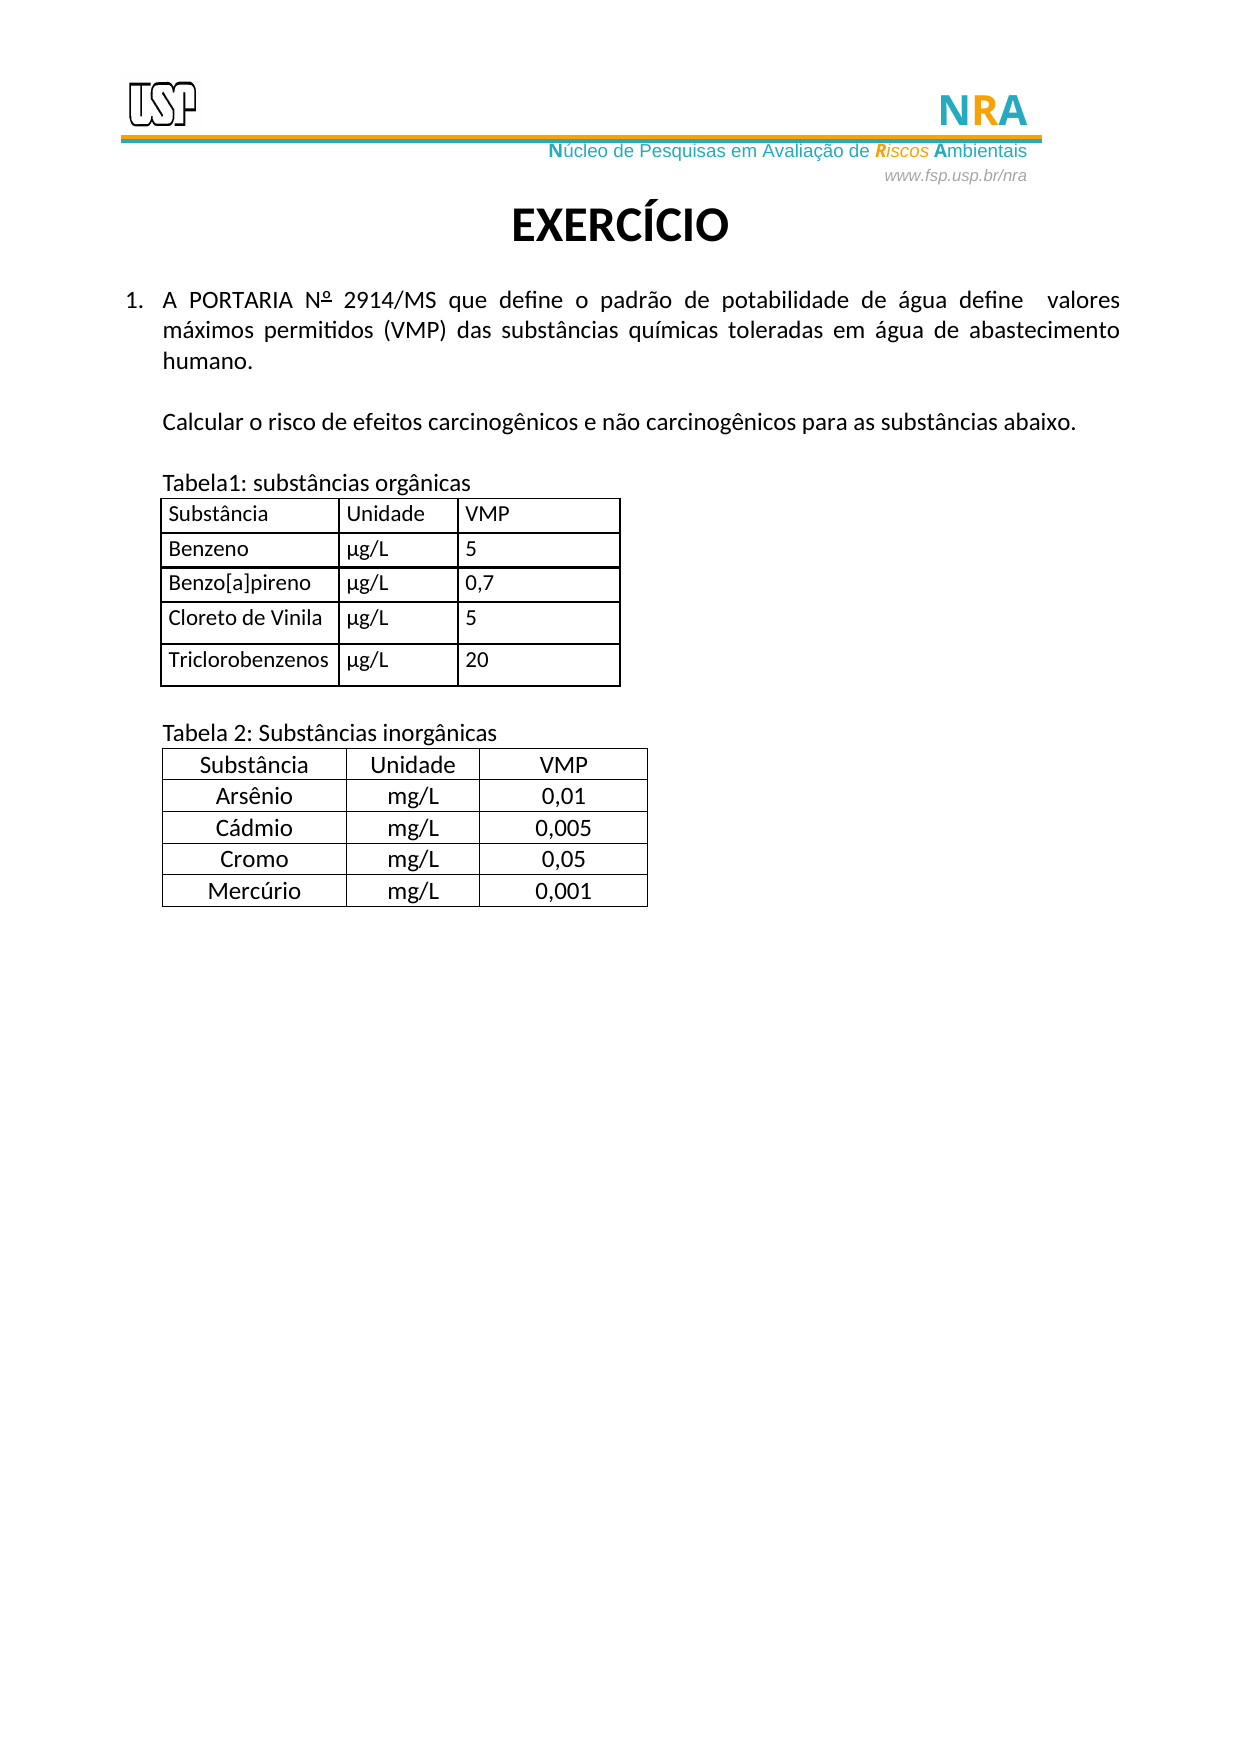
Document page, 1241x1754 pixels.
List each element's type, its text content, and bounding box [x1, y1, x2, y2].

table_cell µg/L [340, 569, 457, 601]
table_cell mg/L [347, 844, 479, 874]
table_cell 0,01 [480, 780, 647, 811]
table_cell Cloreto de Vinila [162, 603, 338, 643]
table_cell 0,05 [480, 844, 647, 874]
table_cell Benzo[a]pireno [162, 569, 338, 601]
table_header Substância [162, 499, 338, 532]
table_cell µg/L [340, 645, 457, 684]
table_cell mg/L [347, 812, 479, 842]
table_cell 0,005 [480, 812, 647, 842]
picture [121, 73, 203, 135]
table_cell µg/L [340, 534, 457, 566]
table_cell 5 [459, 603, 619, 643]
table_cell Arsênio [163, 780, 346, 811]
table_header Unidade [347, 749, 479, 779]
table_cell Mercúrio [163, 875, 346, 906]
table_header VMP [480, 749, 647, 779]
table_cell 0,7 [459, 569, 619, 601]
table_header Substância [163, 749, 346, 779]
text Tabela1: substâncias orgânicas [162, 467, 1122, 498]
list A PORTARIA Nº 2914/MS que define o padrão de potabilidade de água define valores máximos permitidos (VMP) das substâncias químicas toleradas em água de abastecimento humano. [125, 284, 1122, 376]
text EXERCÍCIO [118, 192, 1122, 253]
table_cell 0,001 [480, 875, 647, 906]
text Tabela 2: Substâncias inorgânicas [118, 717, 1122, 748]
table_cell Cádmio [163, 812, 346, 842]
table_header Unidade [340, 499, 457, 532]
table_cell Benzeno [162, 534, 338, 566]
table_cell mg/L [347, 780, 479, 811]
table_cell Triclorobenzenos [162, 645, 338, 684]
table_cell mg/L [347, 875, 479, 906]
table_header VMP [459, 499, 619, 532]
table_cell µg/L [340, 603, 457, 643]
text Calcular o risco de efeitos carcinogênicos e não carcinogênicos para as substâncias abaixo. [162, 406, 1122, 437]
table_cell 5 [459, 534, 619, 566]
table_cell Cromo [163, 844, 346, 874]
table_cell 20 [459, 645, 619, 684]
